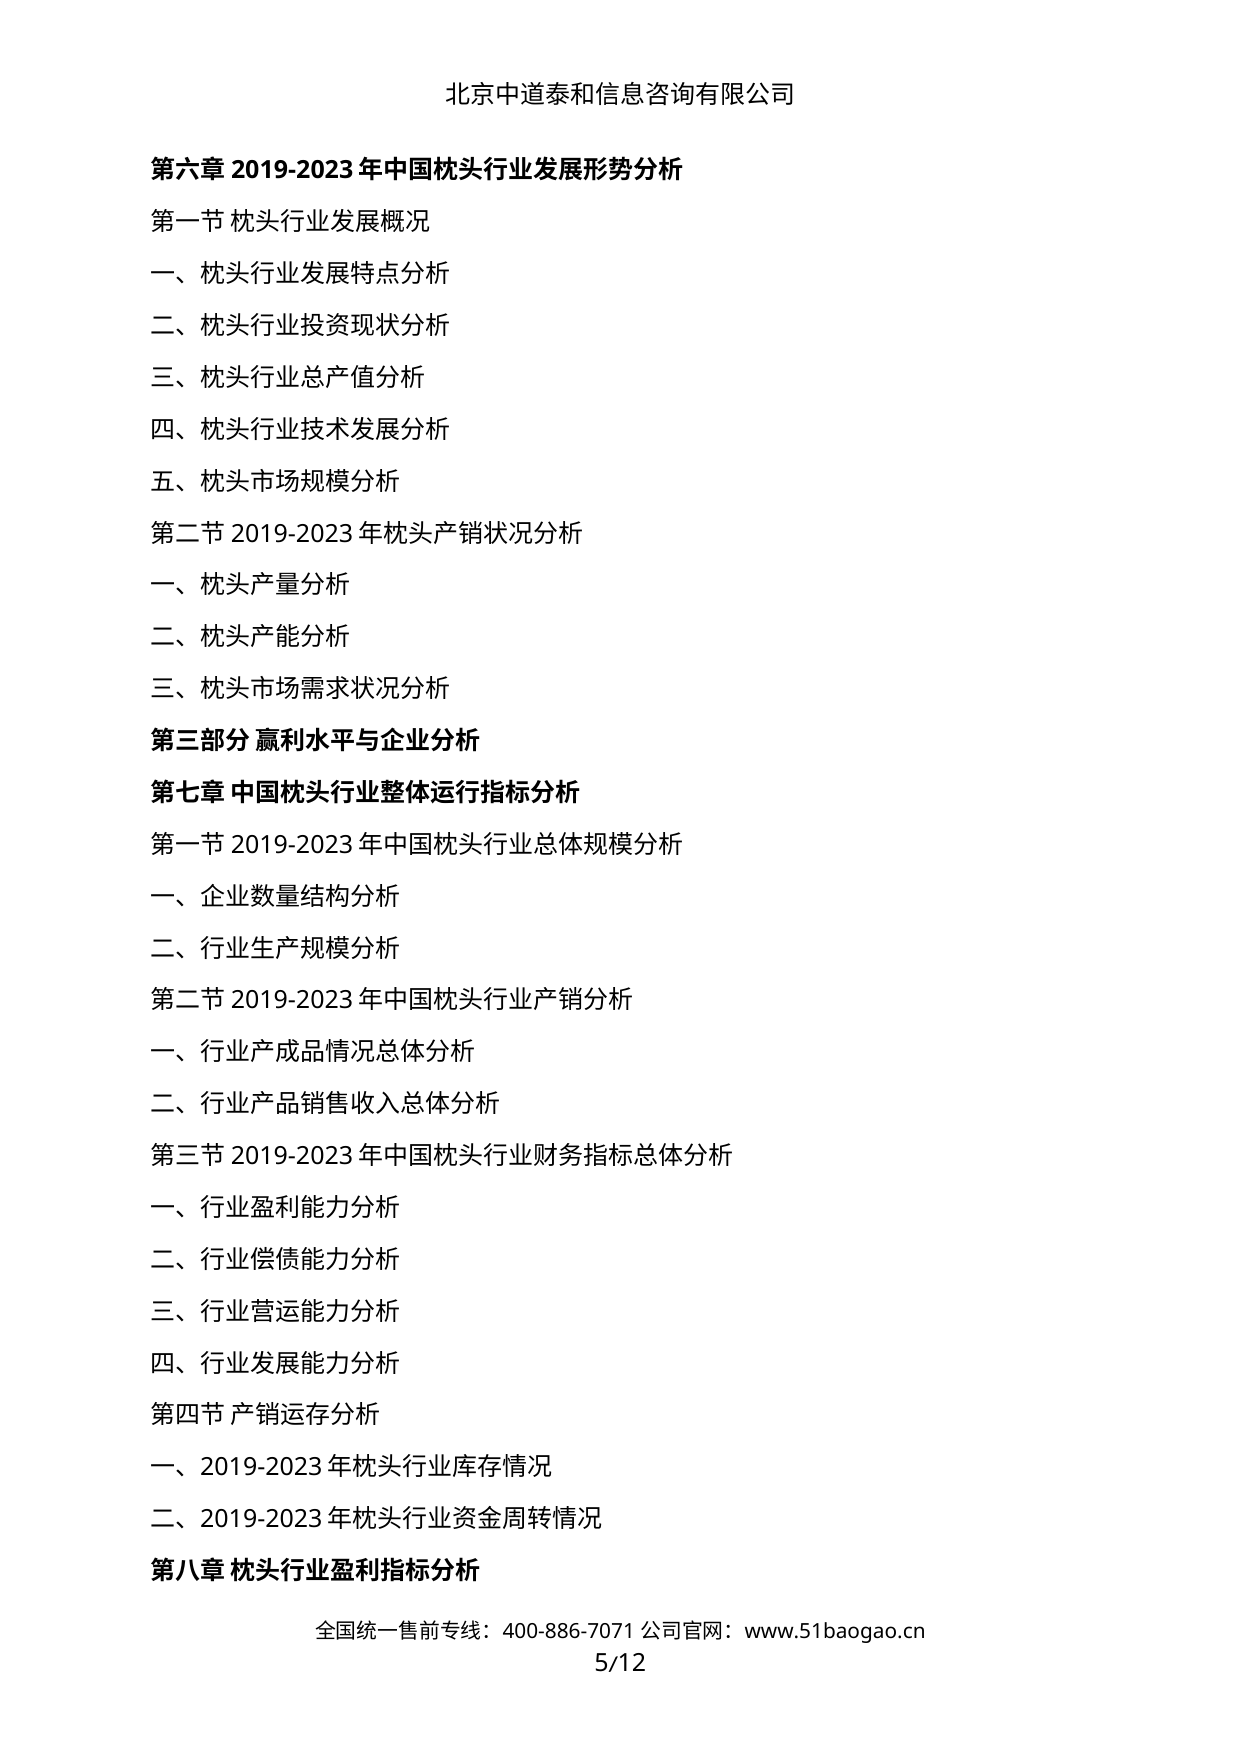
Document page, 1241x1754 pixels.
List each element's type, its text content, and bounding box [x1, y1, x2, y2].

text 第三部分 赢利水平与企业分析 [150, 721, 1090, 757]
text 二、行业偿债能力分析 [150, 1239, 1090, 1276]
text 二、枕头行业投资现状分析 [150, 306, 1090, 342]
text 一、行业盈利能力分析 [150, 1187, 1090, 1224]
text 第二节 2019-2023年枕头产销状况分析 [150, 513, 1090, 549]
text 二、2019-2023年枕头行业资金周转情况 [150, 1499, 1090, 1535]
text 三、枕头市场需求状况分析 [150, 669, 1090, 705]
text 四、行业发展能力分析 [150, 1343, 1090, 1379]
text 第一节 2019-2023年中国枕头行业总体规模分析 [150, 824, 1090, 861]
text 第二节 2019-2023年中国枕头行业产销分析 [150, 980, 1090, 1016]
text 第八章 枕头行业盈利指标分析 [150, 1551, 1090, 1587]
text 第三节 2019-2023年中国枕头行业财务指标总体分析 [150, 1136, 1090, 1172]
text 三、枕头行业总产值分析 [150, 357, 1090, 394]
text 第四节 产销运存分析 [150, 1395, 1090, 1431]
text 一、2019-2023年枕头行业库存情况 [150, 1447, 1090, 1483]
text 一、企业数量结构分析 [150, 876, 1090, 912]
text 三、行业营运能力分析 [150, 1291, 1090, 1327]
text 四、枕头行业技术发展分析 [150, 409, 1090, 446]
text 一、枕头行业发展特点分析 [150, 254, 1090, 290]
text 五、枕头市场规模分析 [150, 461, 1090, 497]
text 一、枕头产量分析 [150, 565, 1090, 601]
text 二、行业产品销售收入总体分析 [150, 1084, 1090, 1120]
text 第七章 中国枕头行业整体运行指标分析 [150, 772, 1090, 809]
text 第六章 2019-2023年中国枕头行业发展形势分析 [150, 150, 1090, 186]
text 第一节 枕头行业发展概况 [150, 202, 1090, 238]
text 一、行业产成品情况总体分析 [150, 1032, 1090, 1068]
text 二、枕头产能分析 [150, 617, 1090, 653]
text 二、行业生产规模分析 [150, 928, 1090, 964]
